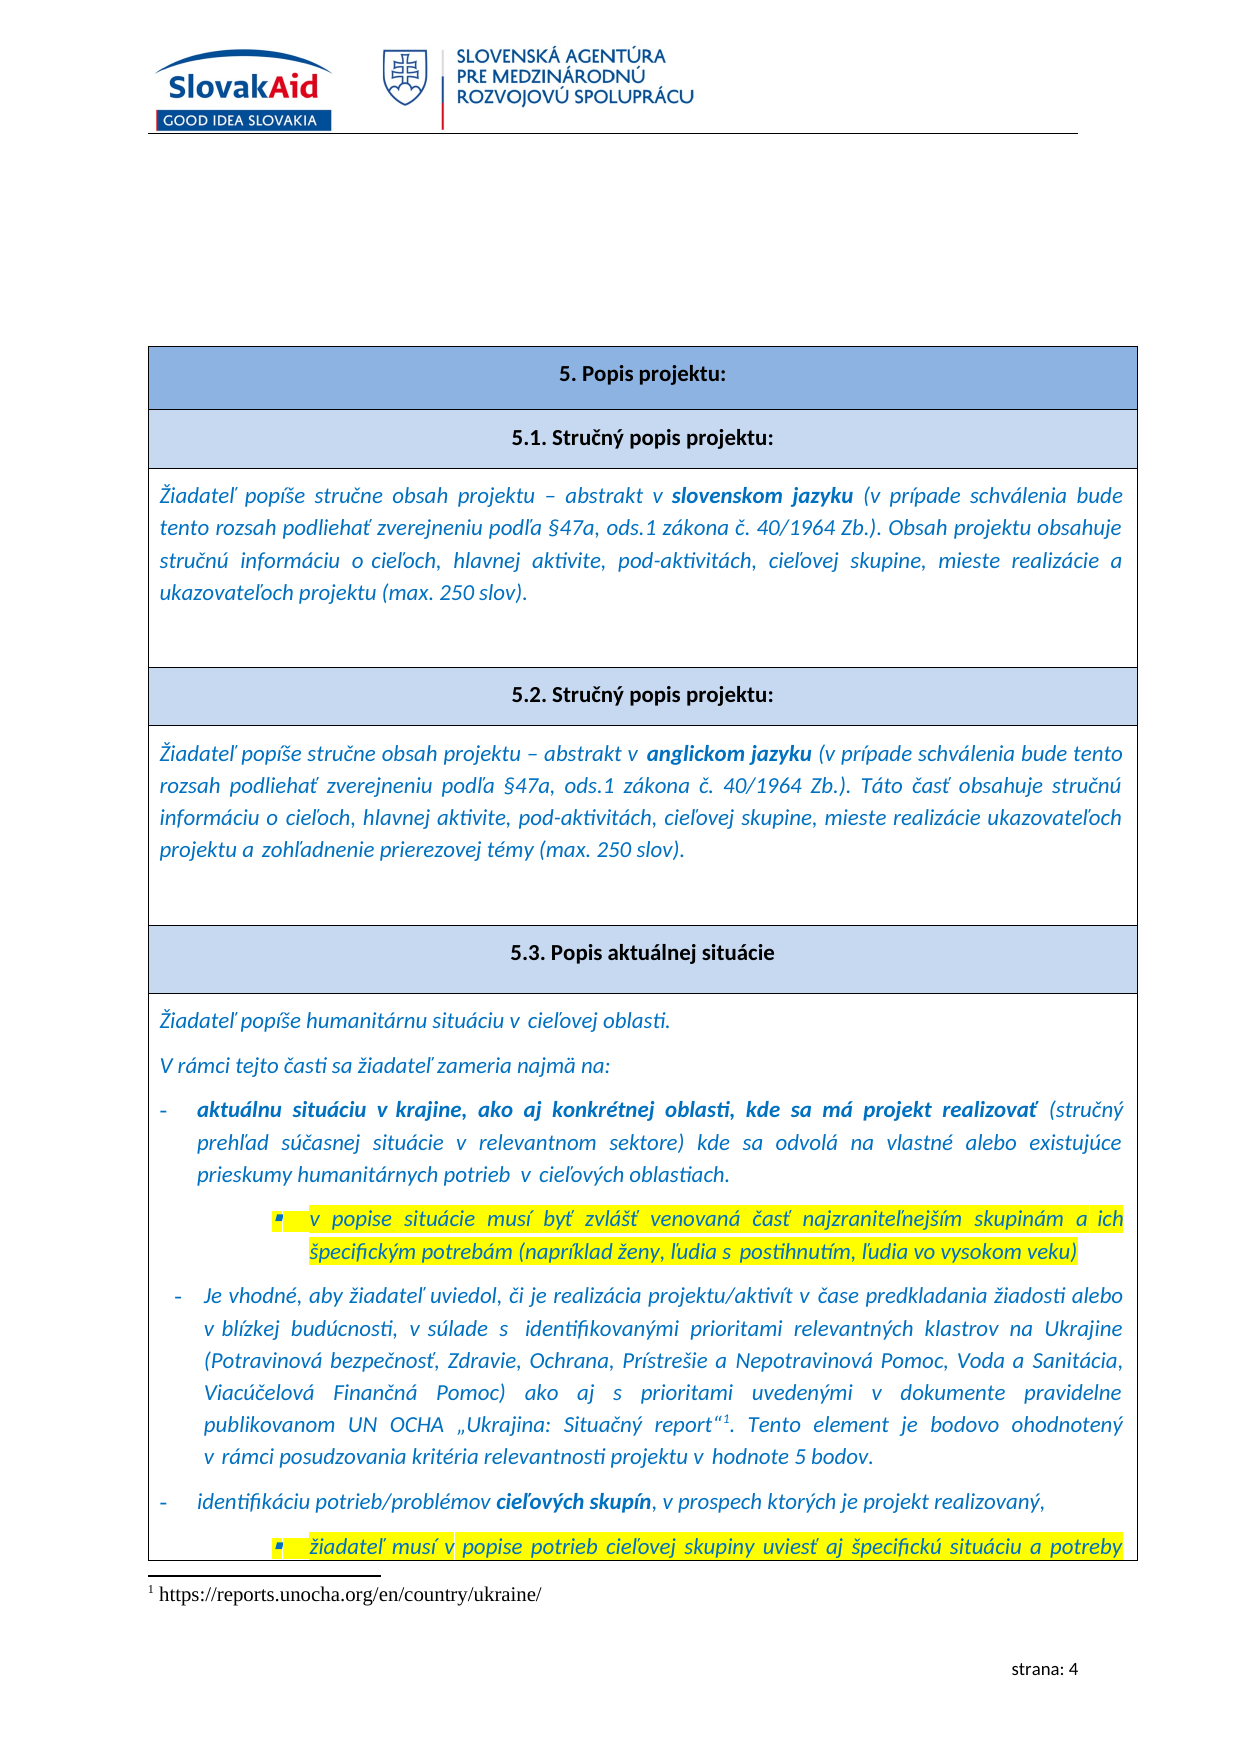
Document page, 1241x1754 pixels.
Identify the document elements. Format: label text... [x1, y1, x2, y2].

table_header 5. Popis projektu: [149, 347, 1137, 409]
table_cell Žiadateľ popíše stručne obsah projektu – abstrakt v anglickom jazyku (v prípade schválenia bude tento rozsah podliehať zverejneniu podľa §47a, ods.1 zákona č. 40/1964 Zb.). Táto časť obsahuje stručnú informáciu o cieľoch, hlavnej aktivite, pod-aktivitách, cieľovej skupine, mieste realizácie ukazovateľoch projektu a zohľadnenie prierezovej témy (max. 250 slov). [149, 726, 1137, 924]
table_cell 5.3. Popis aktuálnej situácie [149, 926, 1137, 993]
table_cell 5.2. Stručný popis projektu: [149, 668, 1137, 725]
picture [26, 7, 1064, 163]
table_cell 5.1. Stručný popis projektu: [149, 410, 1137, 468]
table_cell Žiadateľ popíše stručne obsah projektu – abstrakt v slovenskom jazyku (v prípade schválenia bude tento rozsah podliehať zverejneniu podľa §47a, ods.1 zákona č. 40/1964 Zb.). Obsah projektu obsahuje stručnú informáciu o cieľoch, hlavnej aktivite, pod-aktivitách, cieľovej skupine, mieste realizácie a ukazovateľoch projektu (max. 250 slov). [149, 469, 1137, 667]
